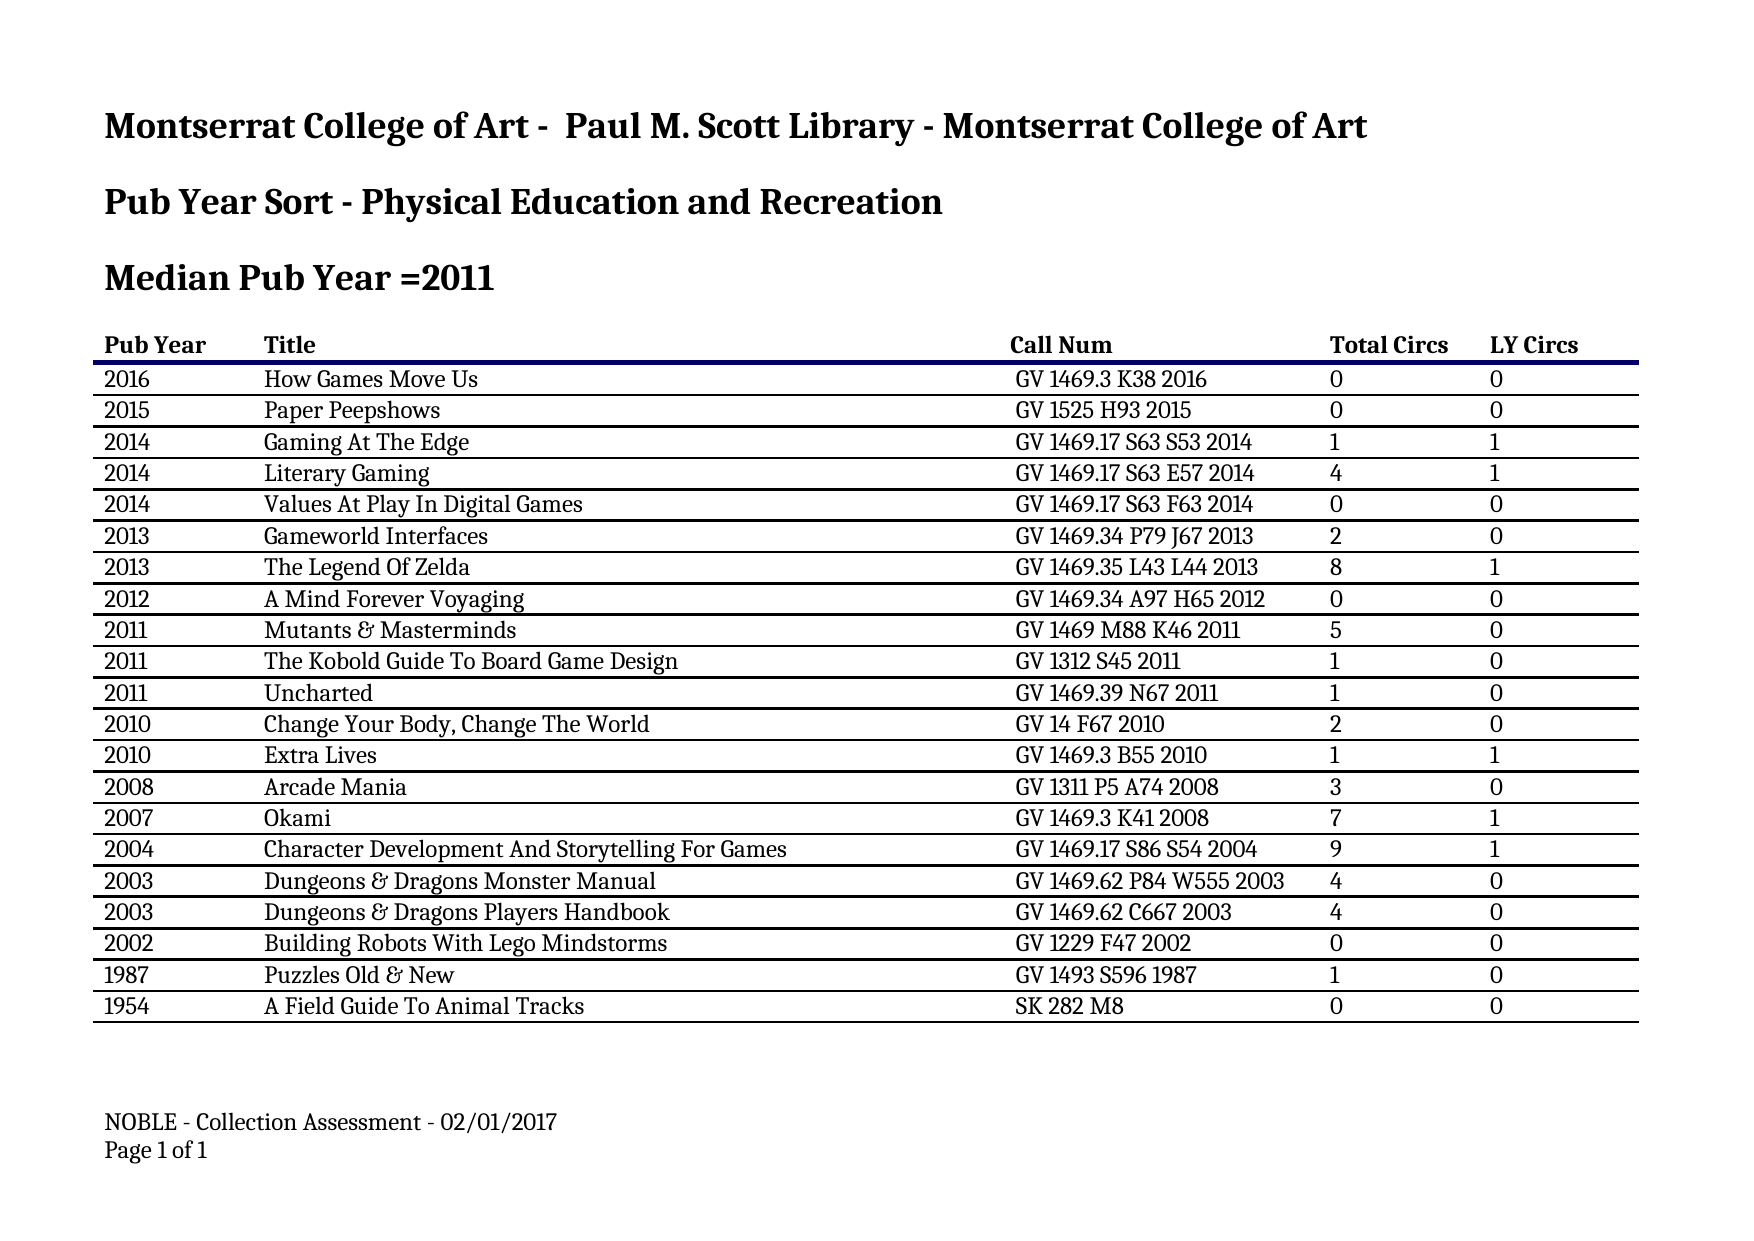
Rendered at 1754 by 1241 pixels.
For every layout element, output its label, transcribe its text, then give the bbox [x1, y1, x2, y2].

table_cell 0 [1319, 992, 1478, 1021]
text Montserrat College of Art - Paul M. Scott Library - Montserrat College of Art [104, 105, 1650, 148]
text Pub Year Sort - Physical Education and Recreation [104, 181, 1650, 224]
table_cell 2 [1319, 710, 1478, 739]
table_cell Building Robots With Lego Mindstorms [253, 930, 999, 958]
table_header Title [253, 331, 999, 360]
table_cell 7 [1319, 804, 1478, 833]
table_cell Values At Play In Digital Games [253, 491, 999, 519]
table_cell A Field Guide To Animal Tracks [253, 992, 999, 1021]
table_cell 0 [1479, 867, 1638, 895]
table_cell 0 [1479, 930, 1638, 958]
table_cell 0 [1319, 491, 1478, 519]
table_cell 1954 [93, 992, 253, 1021]
table_cell 0 [1319, 365, 1478, 394]
table_cell 0 [1479, 647, 1638, 676]
table_cell 2003 [93, 867, 253, 895]
text Median Pub Year =2011 [104, 256, 1650, 299]
table_cell The Kobold Guide To Board Game Design [253, 647, 999, 676]
table_header LY Circs [1479, 331, 1638, 360]
table_cell 0 [1319, 585, 1478, 613]
table_cell GV 1469.34 A97 H65 2012 [999, 585, 1319, 613]
table_cell GV 1469.3 K38 2016 [999, 365, 1319, 394]
table_cell Okami [253, 804, 999, 833]
table_cell 0 [1479, 522, 1638, 551]
table_cell 9 [1319, 835, 1478, 864]
table_cell 0 [1479, 491, 1638, 519]
table_cell 1 [1319, 679, 1478, 707]
table_cell GV 1469.17 S63 S53 2014 [999, 428, 1319, 456]
table_header Total Circs [1319, 331, 1478, 360]
table_cell 1 [1319, 428, 1478, 456]
table_cell GV 1311 P5 A74 2008 [999, 773, 1319, 801]
table_cell 0 [1479, 585, 1638, 613]
table_cell 0 [1319, 396, 1478, 425]
table_cell 0 [1479, 710, 1638, 739]
table_cell 1 [1479, 741, 1638, 770]
table_cell 0 [1479, 898, 1638, 927]
table_cell 2013 [93, 522, 253, 551]
table_cell 5 [1319, 616, 1478, 644]
table_cell GV 1469.35 L43 L44 2013 [999, 553, 1319, 582]
table_cell How Games Move Us [253, 365, 999, 394]
table_cell 1987 [93, 961, 253, 989]
table_cell 0 [1479, 365, 1638, 394]
table_cell 1 [1479, 804, 1638, 833]
table_header Call Num [999, 331, 1319, 360]
table_cell GV 1469.17 S63 F63 2014 [999, 491, 1319, 519]
table_cell GV 1469.17 S86 S54 2004 [999, 835, 1319, 864]
table_cell 0 [1479, 616, 1638, 644]
table_cell GV 1469.62 C667 2003 [999, 898, 1319, 927]
table_cell 2015 [93, 396, 253, 425]
table_cell 2003 [93, 898, 253, 927]
table_cell Puzzles Old & New [253, 961, 999, 989]
table_cell GV 1469.62 P84 W555 2003 [999, 867, 1319, 895]
table_cell 1 [1319, 741, 1478, 770]
table_cell Gameworld Interfaces [253, 522, 999, 551]
table_cell SK 282 M8 [999, 992, 1319, 1021]
table_header Pub Year [93, 331, 253, 360]
table_cell GV 1469.39 N67 2011 [999, 679, 1319, 707]
table_cell 2014 [93, 428, 253, 456]
table_cell 0 [1479, 992, 1638, 1021]
table_cell A Mind Forever Voyaging [253, 585, 999, 613]
table_cell Paper Peepshows [253, 396, 999, 425]
table_cell 2011 [93, 616, 253, 644]
table_cell Dungeons & Dragons Monster Manual [253, 867, 999, 895]
table_cell GV 1469.17 S63 E57 2014 [999, 459, 1319, 488]
table_cell Change Your Body, Change The World [253, 710, 999, 739]
table_cell 2016 [93, 365, 253, 394]
table_cell Gaming At The Edge [253, 428, 999, 456]
table_cell GV 1229 F47 2002 [999, 930, 1319, 958]
table_cell Character Development And Storytelling For Games [253, 835, 999, 864]
table_cell 0 [1479, 679, 1638, 707]
table_cell Arcade Mania [253, 773, 999, 801]
table_cell Extra Lives [253, 741, 999, 770]
table_cell 2013 [93, 553, 253, 582]
table_cell 0 [1479, 396, 1638, 425]
table_cell Uncharted [253, 679, 999, 707]
table_cell 4 [1319, 898, 1478, 927]
table_cell 3 [1319, 773, 1478, 801]
table_cell GV 1469 M88 K46 2011 [999, 616, 1319, 644]
table_cell Mutants & Masterminds [253, 616, 999, 644]
table_cell 2 [1319, 522, 1478, 551]
table_cell 1 [1479, 459, 1638, 488]
table_cell 2011 [93, 647, 253, 676]
table_cell Dungeons & Dragons Players Handbook [253, 898, 999, 927]
table_cell 0 [1479, 961, 1638, 989]
table_cell 2004 [93, 835, 253, 864]
table_cell GV 1469.3 K41 2008 [999, 804, 1319, 833]
table_cell 1 [1479, 835, 1638, 864]
table_cell 0 [1319, 930, 1478, 958]
table_cell 0 [1479, 773, 1638, 801]
table_cell GV 1312 S45 2011 [999, 647, 1319, 676]
table_cell 1 [1319, 647, 1478, 676]
table_cell GV 14 F67 2010 [999, 710, 1319, 739]
table_cell 2007 [93, 804, 253, 833]
table_cell 1 [1479, 553, 1638, 582]
table_cell Literary Gaming [253, 459, 999, 488]
table_cell 2010 [93, 741, 253, 770]
table_cell GV 1525 H93 2015 [999, 396, 1319, 425]
table_cell GV 1493 S596 1987 [999, 961, 1319, 989]
table_cell GV 1469.34 P79 J67 2013 [999, 522, 1319, 551]
table_cell 2008 [93, 773, 253, 801]
table_cell 2014 [93, 491, 253, 519]
table_cell 2014 [93, 459, 253, 488]
table_cell 1 [1479, 428, 1638, 456]
table_cell The Legend Of Zelda [253, 553, 999, 582]
table_cell 2012 [93, 585, 253, 613]
table_cell 1 [1319, 961, 1478, 989]
table_cell 2011 [93, 679, 253, 707]
table_cell 8 [1319, 553, 1478, 582]
table_cell GV 1469.3 B55 2010 [999, 741, 1319, 770]
table_cell 2002 [93, 930, 253, 958]
table_cell 2010 [93, 710, 253, 739]
table_cell 4 [1319, 867, 1478, 895]
table_cell 4 [1319, 459, 1478, 488]
